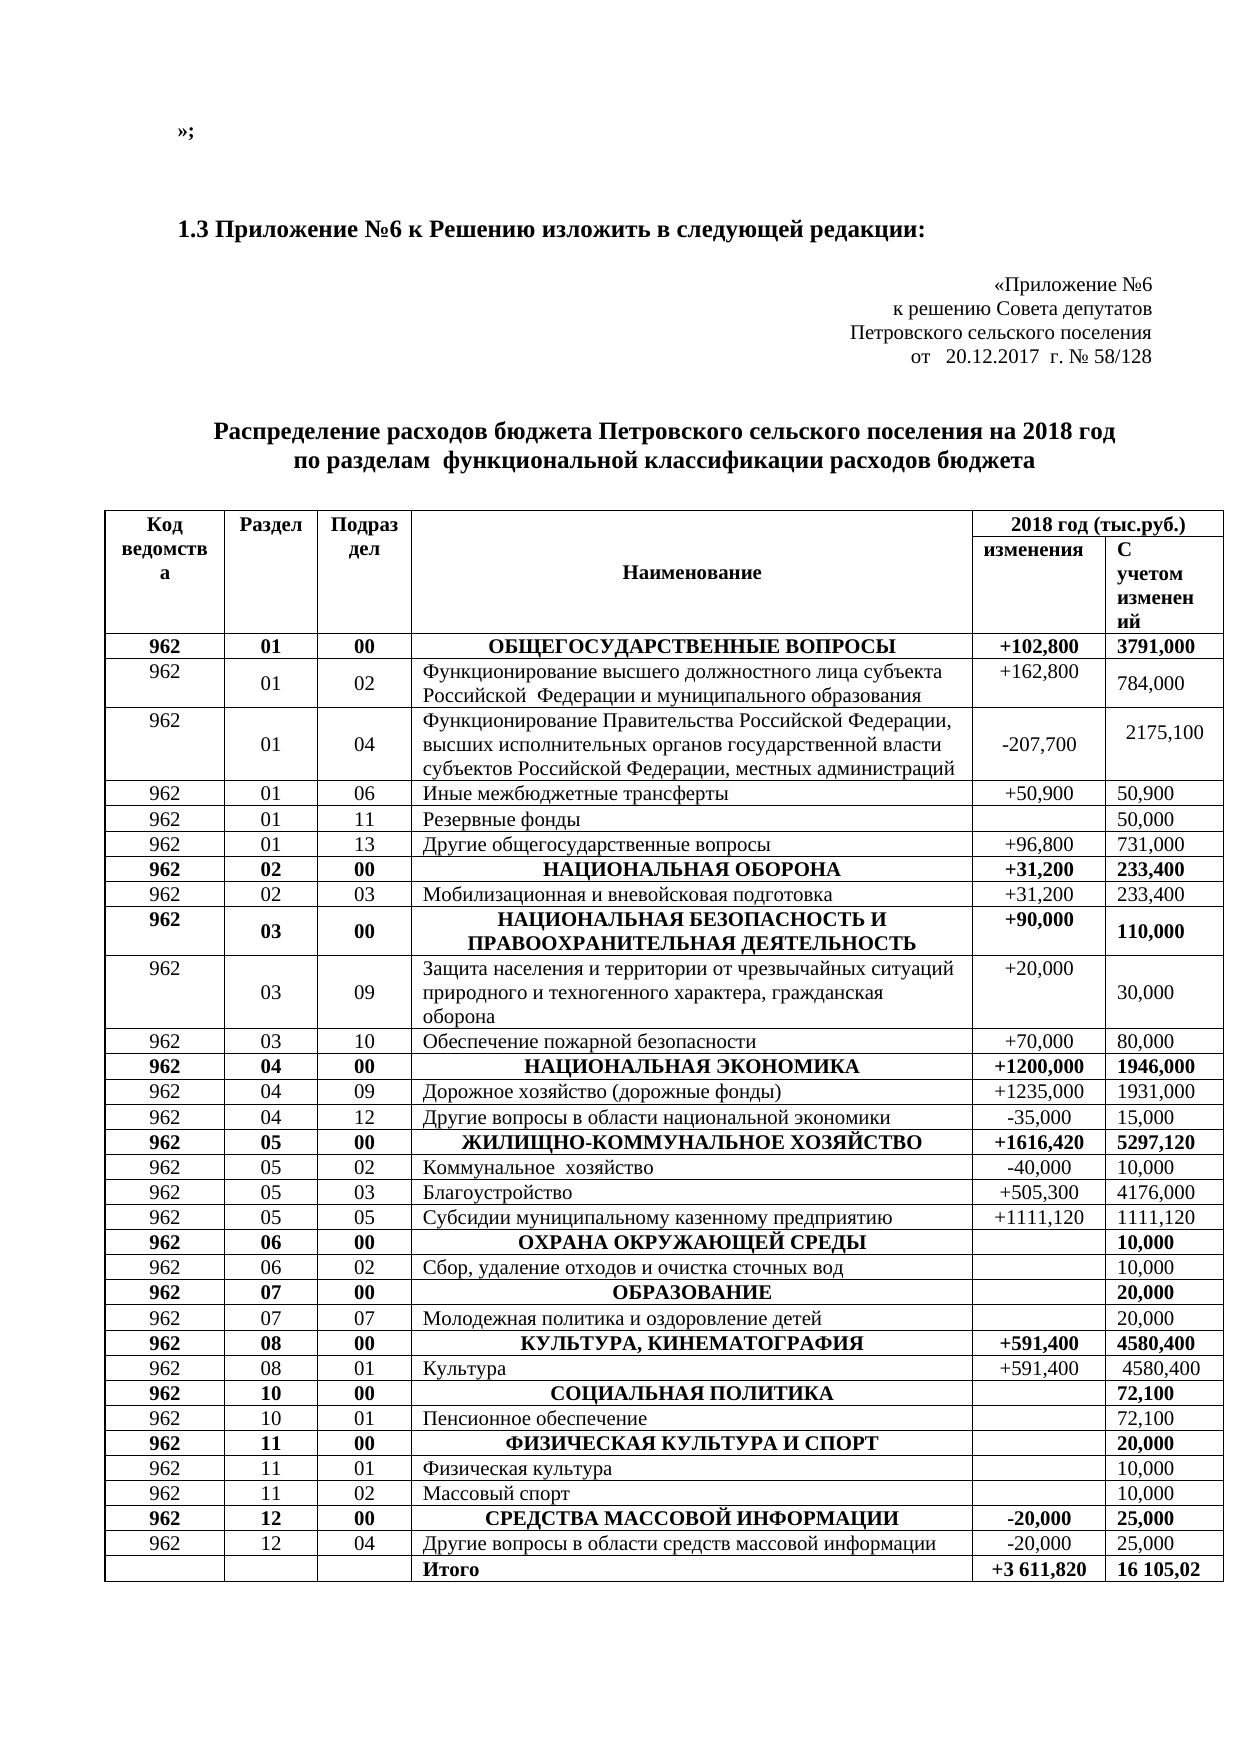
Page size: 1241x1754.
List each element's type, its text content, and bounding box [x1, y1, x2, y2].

table_cell 01 [225, 708, 317, 780]
table_cell 962 [106, 857, 224, 881]
table_cell 09 [318, 1080, 411, 1103]
table_cell 962 [106, 1305, 224, 1329]
text 1.3 Приложение №6 к Решению изложить в следующей редакции: [177, 214, 1152, 243]
table_cell 02 [318, 1155, 411, 1179]
table_cell КУЛЬТУРА, КИНЕМАТОГРАФИЯ [412, 1331, 972, 1354]
table_cell Массовый спорт [412, 1481, 972, 1505]
table_cell 07 [318, 1305, 411, 1329]
table_cell ЖИЛИЩНО-КОММУНАЛЬНОЕ ХОЗЯЙСТВО [412, 1130, 972, 1154]
table_cell 02 [225, 857, 317, 881]
table_cell НАЦИОНАЛЬНАЯ БЕЗОПАСНОСТЬ И ПРАВООХРАНИТЕЛЬНАЯ ДЕЯТЕЛЬНОСТЬ [412, 907, 972, 955]
table_header Раздел [225, 511, 317, 633]
table_cell 00 [318, 1230, 411, 1254]
table_cell Обеспечение пожарной безопасности [412, 1029, 972, 1053]
table_cell 09 [318, 956, 411, 1028]
table_cell 08 [225, 1331, 317, 1354]
table_cell 04 [225, 1054, 317, 1078]
table_cell 07 [225, 1280, 317, 1304]
table_cell Благоустройство [412, 1180, 972, 1204]
table_cell 00 [318, 1506, 411, 1530]
table_cell 01 [318, 1406, 411, 1430]
table_cell +1111,120 [973, 1205, 1105, 1229]
table_cell Другие вопросы в области средств массовой информации [412, 1531, 972, 1555]
table_cell 962 [106, 1205, 224, 1229]
table_cell 06 [318, 781, 411, 805]
table_cell 05 [318, 1205, 411, 1229]
table_cell 962 [106, 1531, 224, 1555]
table_header Подраздел [318, 511, 411, 633]
table_cell 11 [225, 1431, 317, 1455]
table_cell 962 [106, 1230, 224, 1254]
table_cell +102,800 [973, 634, 1105, 658]
table_cell 10,000 [1106, 1155, 1223, 1179]
table_cell 731,000 [1106, 832, 1223, 856]
table_cell 06 [225, 1255, 317, 1279]
table_cell 06 [225, 1230, 317, 1254]
table_cell 02 [318, 1255, 411, 1279]
table_cell 5297,120 [1106, 1130, 1223, 1154]
table_cell +1235,000 [973, 1080, 1105, 1103]
table_cell 04 [318, 708, 411, 780]
table_cell 962 [106, 907, 224, 955]
table_cell +505,300 [973, 1180, 1105, 1204]
table_cell 962 [106, 882, 224, 906]
table_cell 12 [225, 1506, 317, 1530]
table_cell 03 [225, 1029, 317, 1053]
table_cell 01 [318, 1356, 411, 1380]
table_cell +96,800 [973, 832, 1105, 856]
table_cell 72,100 [1106, 1381, 1223, 1405]
table_cell 962 [106, 1105, 224, 1129]
table_cell Функционирование Правительства Российской Федерации, высших исполнительных органов государственной власти субъектов Российской Федерации, местных администраций [412, 708, 972, 780]
table_cell С учетом изменений [1106, 537, 1223, 633]
table_cell 02 [225, 882, 317, 906]
table_cell 02 [318, 659, 411, 707]
table_cell 962 [106, 634, 224, 658]
table_cell ОБРАЗОВАНИЕ [412, 1280, 972, 1304]
table_cell 11 [225, 1481, 317, 1505]
table_header 2018 год (тыс.руб.) [973, 511, 1223, 536]
table_cell 962 [106, 1130, 224, 1154]
table_cell Иные межбюджетные трансферты [412, 781, 972, 805]
table_cell 07 [225, 1305, 317, 1329]
table_cell Функционирование высшего должностного лица субъекта Российской Федерации и муниципального образования [412, 659, 972, 707]
table_cell Культура [412, 1356, 972, 1380]
table_cell 72,100 [1106, 1406, 1223, 1430]
table_cell 01 [225, 659, 317, 707]
table_cell 962 [106, 1280, 224, 1304]
table_cell 962 [106, 1456, 224, 1480]
text по разделам функциональной классификации расходов бюджета [177, 445, 1152, 474]
table_cell 03 [225, 956, 317, 1028]
table_cell 962 [106, 1431, 224, 1455]
text к решению Совета депутатов [177, 296, 1152, 320]
table_cell 962 [106, 1080, 224, 1103]
table_cell 08 [225, 1356, 317, 1380]
table_cell 233,400 [1106, 882, 1223, 906]
table_cell +20,000 [973, 956, 1105, 1028]
table_cell 962 [106, 1180, 224, 1204]
table_cell +50,900 [973, 781, 1105, 805]
table_cell -207,700 [973, 708, 1105, 780]
table_cell 25,000 [1106, 1506, 1223, 1530]
table_cell 05 [225, 1155, 317, 1179]
table_cell 20,000 [1106, 1305, 1223, 1329]
table_cell +3 611,820 [973, 1556, 1105, 1581]
table_cell 962 [106, 708, 224, 780]
text »; [177, 118, 1152, 142]
table_cell 50,000 [1106, 806, 1223, 831]
table_cell 00 [318, 1130, 411, 1154]
table_cell Субсидии муниципальному казенному предприятию [412, 1205, 972, 1229]
table_cell 4580,400 [1106, 1356, 1223, 1380]
table_cell 15,000 [1106, 1105, 1223, 1129]
table_cell СРЕДСТВА МАССОВОЙ ИНФОРМАЦИИ [412, 1506, 972, 1530]
table_cell 1111,120 [1106, 1205, 1223, 1229]
table_cell 13 [318, 832, 411, 856]
table_cell 1946,000 [1106, 1054, 1223, 1078]
table_cell 10,000 [1106, 1230, 1223, 1254]
table_cell 962 [106, 781, 224, 805]
table_cell 10 [225, 1381, 317, 1405]
table_cell Сбор, удаление отходов и очистка сточных вод [412, 1255, 972, 1279]
table_cell 04 [225, 1105, 317, 1129]
table_cell 233,400 [1106, 857, 1223, 881]
table_cell Коммунальное хозяйство [412, 1155, 972, 1179]
table_cell 1931,000 [1106, 1080, 1223, 1103]
table_cell 962 [106, 1356, 224, 1380]
table_cell 962 [106, 1255, 224, 1279]
table_cell 962 [106, 1054, 224, 1078]
table_cell 05 [225, 1180, 317, 1204]
table_cell [973, 1280, 1105, 1304]
table_cell +90,000 [973, 907, 1105, 955]
table_cell 11 [225, 1456, 317, 1480]
table_cell 05 [225, 1130, 317, 1154]
text Распределение расходов бюджета Петровского сельского поселения на 2018 год [177, 416, 1152, 445]
table_cell 110,000 [1106, 907, 1223, 955]
table_cell 00 [318, 1381, 411, 1405]
table_cell 962 [106, 659, 224, 707]
table_cell 962 [106, 1331, 224, 1354]
table_cell [973, 1255, 1105, 1279]
table_cell 25,000 [1106, 1531, 1223, 1555]
table_cell 03 [318, 882, 411, 906]
table_cell 04 [318, 1531, 411, 1555]
text «Приложение №6 [177, 272, 1152, 296]
table_cell 00 [318, 1331, 411, 1354]
table_cell 00 [318, 634, 411, 658]
table_cell СОЦИАЛЬНАЯ ПОЛИТИКА [412, 1381, 972, 1405]
table_cell ОХРАНА ОКРУЖАЮЩЕЙ СРЕДЫ [412, 1230, 972, 1254]
table_cell +31,200 [973, 882, 1105, 906]
table_cell [973, 1456, 1105, 1480]
table_cell 4580,400 [1106, 1331, 1223, 1354]
table_cell 02 [318, 1481, 411, 1505]
table_cell 10,000 [1106, 1481, 1223, 1505]
table_cell +162,800 [973, 659, 1105, 707]
table_cell 20,000 [1106, 1431, 1223, 1455]
table_cell 4176,000 [1106, 1180, 1223, 1204]
table_cell [973, 806, 1105, 831]
table_cell 00 [318, 1431, 411, 1455]
table_cell 10,000 [1106, 1456, 1223, 1480]
table_cell 50,900 [1106, 781, 1223, 805]
table_cell 962 [106, 832, 224, 856]
table_cell +70,000 [973, 1029, 1105, 1053]
table_cell [973, 1230, 1105, 1254]
table_cell 962 [106, 956, 224, 1028]
table_cell +591,400 [973, 1356, 1105, 1380]
table_cell [973, 1305, 1105, 1329]
table_cell 962 [106, 1155, 224, 1179]
table_header Наименование [412, 511, 972, 633]
table_cell 962 [106, 1406, 224, 1430]
table_cell 00 [318, 1054, 411, 1078]
table_cell 00 [318, 857, 411, 881]
table_cell 30,000 [1106, 956, 1223, 1028]
table_cell +591,400 [973, 1331, 1105, 1354]
table_cell НАЦИОНАЛЬНАЯ ЭКОНОМИКА [412, 1054, 972, 1078]
table_cell ФИЗИЧЕСКАЯ КУЛЬТУРА И СПОРТ [412, 1431, 972, 1455]
table_cell 01 [225, 634, 317, 658]
table_header Код ведомства [106, 511, 224, 633]
table_cell [973, 1381, 1105, 1405]
table_cell 10 [318, 1029, 411, 1053]
table_cell -20,000 [973, 1531, 1105, 1555]
table_cell 12 [225, 1531, 317, 1555]
table_cell 962 [106, 806, 224, 831]
table_cell 784,000 [1106, 659, 1223, 707]
table_cell 01 [225, 781, 317, 805]
table_cell 2175,100 [1106, 708, 1223, 780]
table_cell Резервные фонды [412, 806, 972, 831]
table_cell -40,000 [973, 1155, 1105, 1179]
table_cell 00 [318, 1280, 411, 1304]
text Петровского сельского поселения от 20.12.2017 г. № 58/128 [177, 320, 1152, 368]
table_cell +1616,420 [973, 1130, 1105, 1154]
table_cell Дорожное хозяйство (дорожные фонды) [412, 1080, 972, 1103]
table_cell Защита населения и территории от чрезвычайных ситуаций природного и техногенного характера, гражданская оборона [412, 956, 972, 1028]
table_cell Мобилизационная и вневойсковая подготовка [412, 882, 972, 906]
table_cell 03 [318, 1180, 411, 1204]
table_cell Молодежная политика и оздоровление детей [412, 1305, 972, 1329]
table_cell 01 [318, 1456, 411, 1480]
table_cell 01 [225, 806, 317, 831]
table_cell [973, 1431, 1105, 1455]
table_cell +31,200 [973, 857, 1105, 881]
table_cell 962 [106, 1481, 224, 1505]
table_cell Пенсионное обеспечение [412, 1406, 972, 1430]
table_cell [225, 1556, 317, 1581]
table_cell [973, 1406, 1105, 1430]
table_cell [973, 1481, 1105, 1505]
table_cell НАЦИОНАЛЬНАЯ ОБОРОНА [412, 857, 972, 881]
table_cell +1200,000 [973, 1054, 1105, 1078]
table_cell 10 [225, 1406, 317, 1430]
table_cell 20,000 [1106, 1280, 1223, 1304]
table_cell Другие общегосударственные вопросы [412, 832, 972, 856]
table_cell 962 [106, 1381, 224, 1405]
table_cell 80,000 [1106, 1029, 1223, 1053]
table_cell 3791,000 [1106, 634, 1223, 658]
table_cell 00 [318, 907, 411, 955]
table_cell 03 [225, 907, 317, 955]
table_cell Итого [412, 1556, 972, 1581]
table_cell 11 [318, 806, 411, 831]
table_cell 12 [318, 1105, 411, 1129]
table_cell 01 [225, 832, 317, 856]
table_cell 04 [225, 1080, 317, 1103]
table_cell 10,000 [1106, 1255, 1223, 1279]
table_cell [106, 1556, 224, 1581]
table_cell Физическая культура [412, 1456, 972, 1480]
table_cell изменения [973, 537, 1105, 633]
table_cell -20,000 [973, 1506, 1105, 1530]
table_cell Другие вопросы в области национальной экономики [412, 1105, 972, 1129]
table_cell 962 [106, 1029, 224, 1053]
table_cell -35,000 [973, 1105, 1105, 1129]
table_cell [318, 1556, 411, 1581]
table_cell 05 [225, 1205, 317, 1229]
table_cell ОБЩЕГОСУДАРСТВЕННЫЕ ВОПРОСЫ [412, 634, 972, 658]
table_cell 962 [106, 1506, 224, 1530]
table_cell 16 105,02 [1106, 1556, 1223, 1581]
